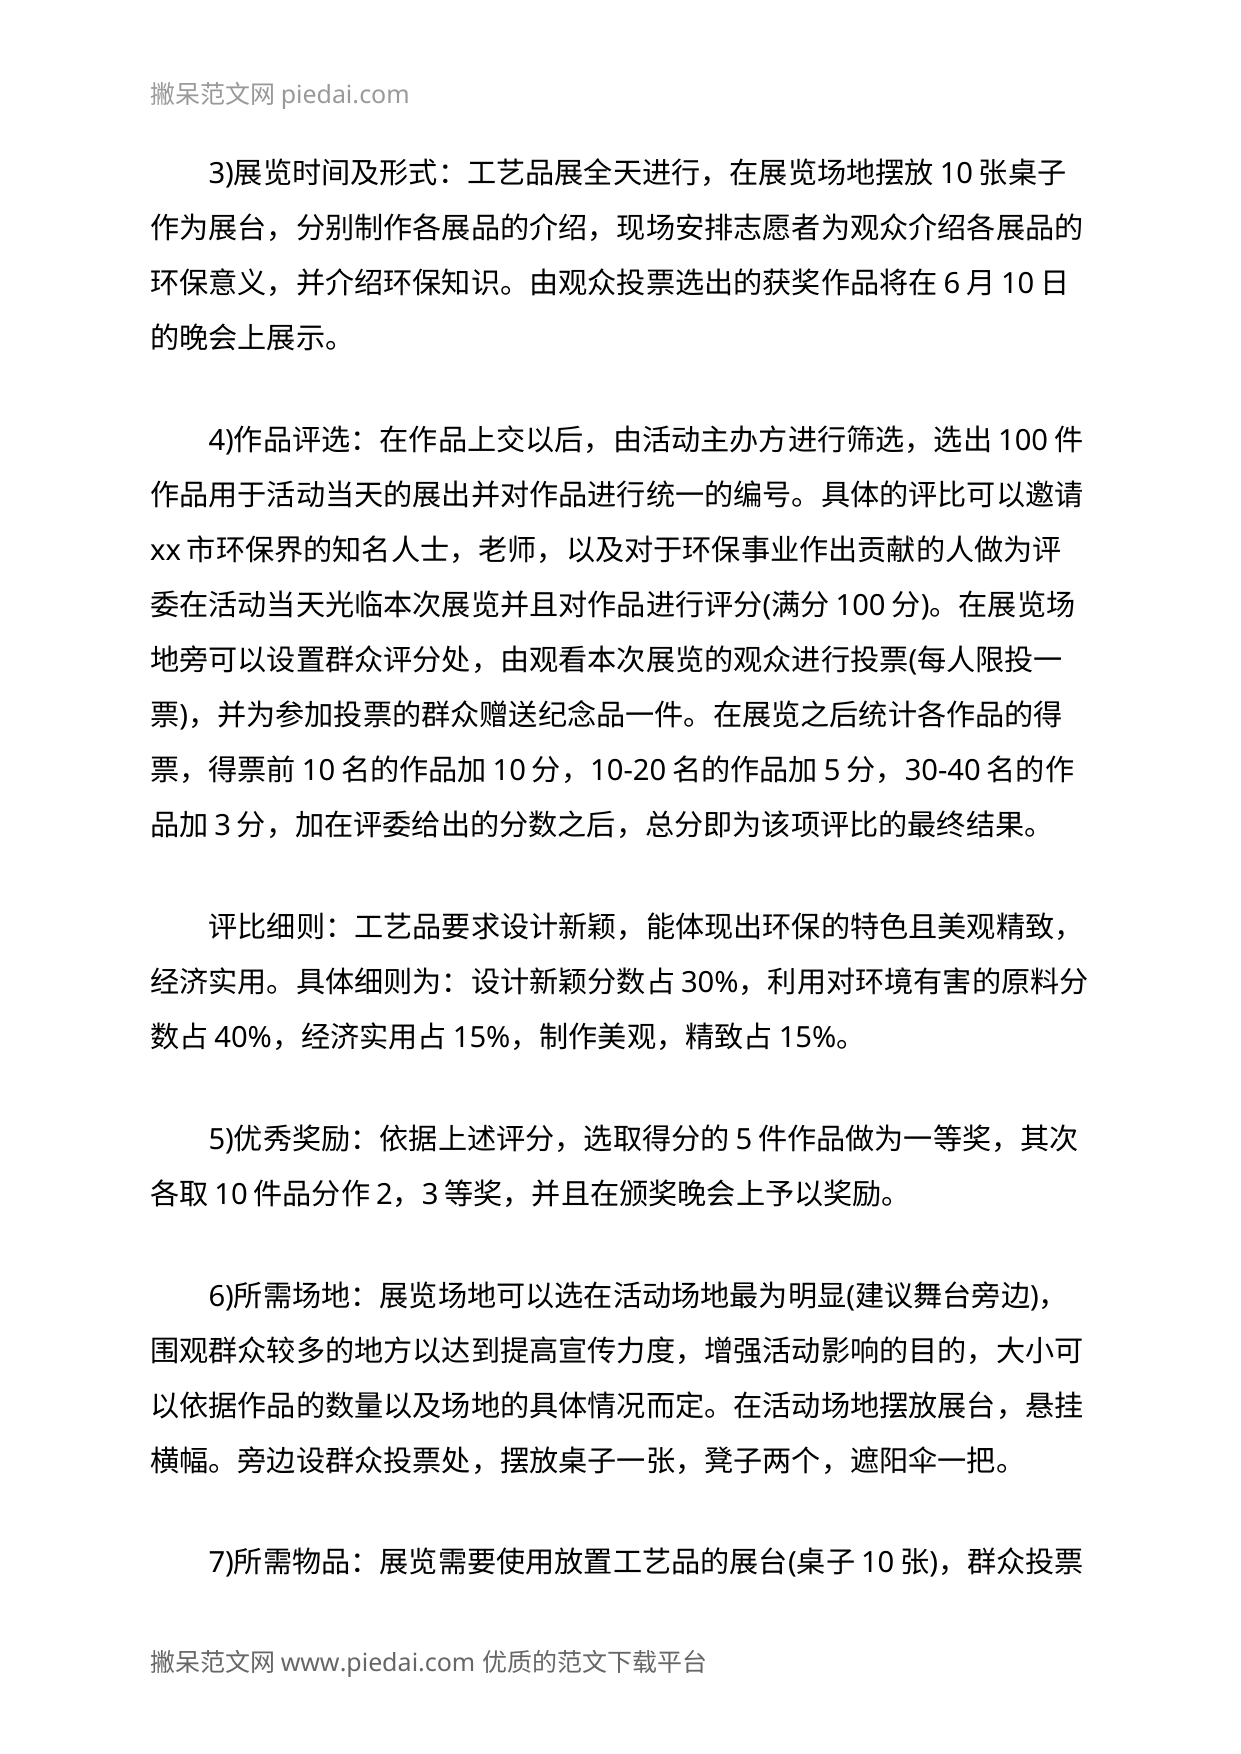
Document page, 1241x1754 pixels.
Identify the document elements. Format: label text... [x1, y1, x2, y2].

text 4)作品评选：在作品上交以后，由活动主办方进行筛选，选出100件作品用于活动当天的展出并对作品进行统一的编号。具体的评比可以邀请xx市环保界的知名人士，老师，以及对于环保事业作出贡献的人做为评委在活动当天光临本次展览并且对作品进行评分(满分100分)。在展览场地旁可以设置群众评分处，由观看本次展览的观众进行投票(每人限投一票)，并为参加投票的群众赠送纪念品一件。在展览之后统计各作品的得票，得票前10名的作品加10分，10-20名的作品加5分，30-40名的作品加3分，加在评委给出的分数之后，总分即为该项评比的最终结果。 [150, 417, 1090, 844]
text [150, 1539, 1090, 1581]
text 5)优秀奖励：依据上述评分，选取得分的5件作品做为一等奖，其次各取10件品分作2，3等奖，并且在颁奖晚会上予以奖励。 [150, 1115, 1090, 1213]
text 6)所需场地：展览场地可以选在活动场地最为明显(建议舞台旁边)，围观群众较多的地方以达到提高宣传力度，增强活动影响的目的，大小可以依据作品的数量以及场地的具体情况而定。在活动场地摆放展台，悬挂横幅。旁边设群众投票处，摆放桌子一张，凳子两个，遮阳伞一把。 [150, 1272, 1090, 1479]
text 评比细则：工艺品要求设计新颖，能体现出环保的特色且美观精致，经济实用。具体细则为：设计新颖分数占30%，利用对环境有害的原料分数占40%，经济实用占15%，制作美观，精致占15%。 [150, 903, 1090, 1056]
text 3)展览时间及形式：工艺品展全天进行，在展览场地摆放10张桌子作为展台，分别制作各展品的介绍，现场安排志愿者为观众介绍各展品的环保意义，并介绍环保知识。由观众投票选出的获奖作品将在6月10日的晚会上展示。 [150, 150, 1090, 357]
